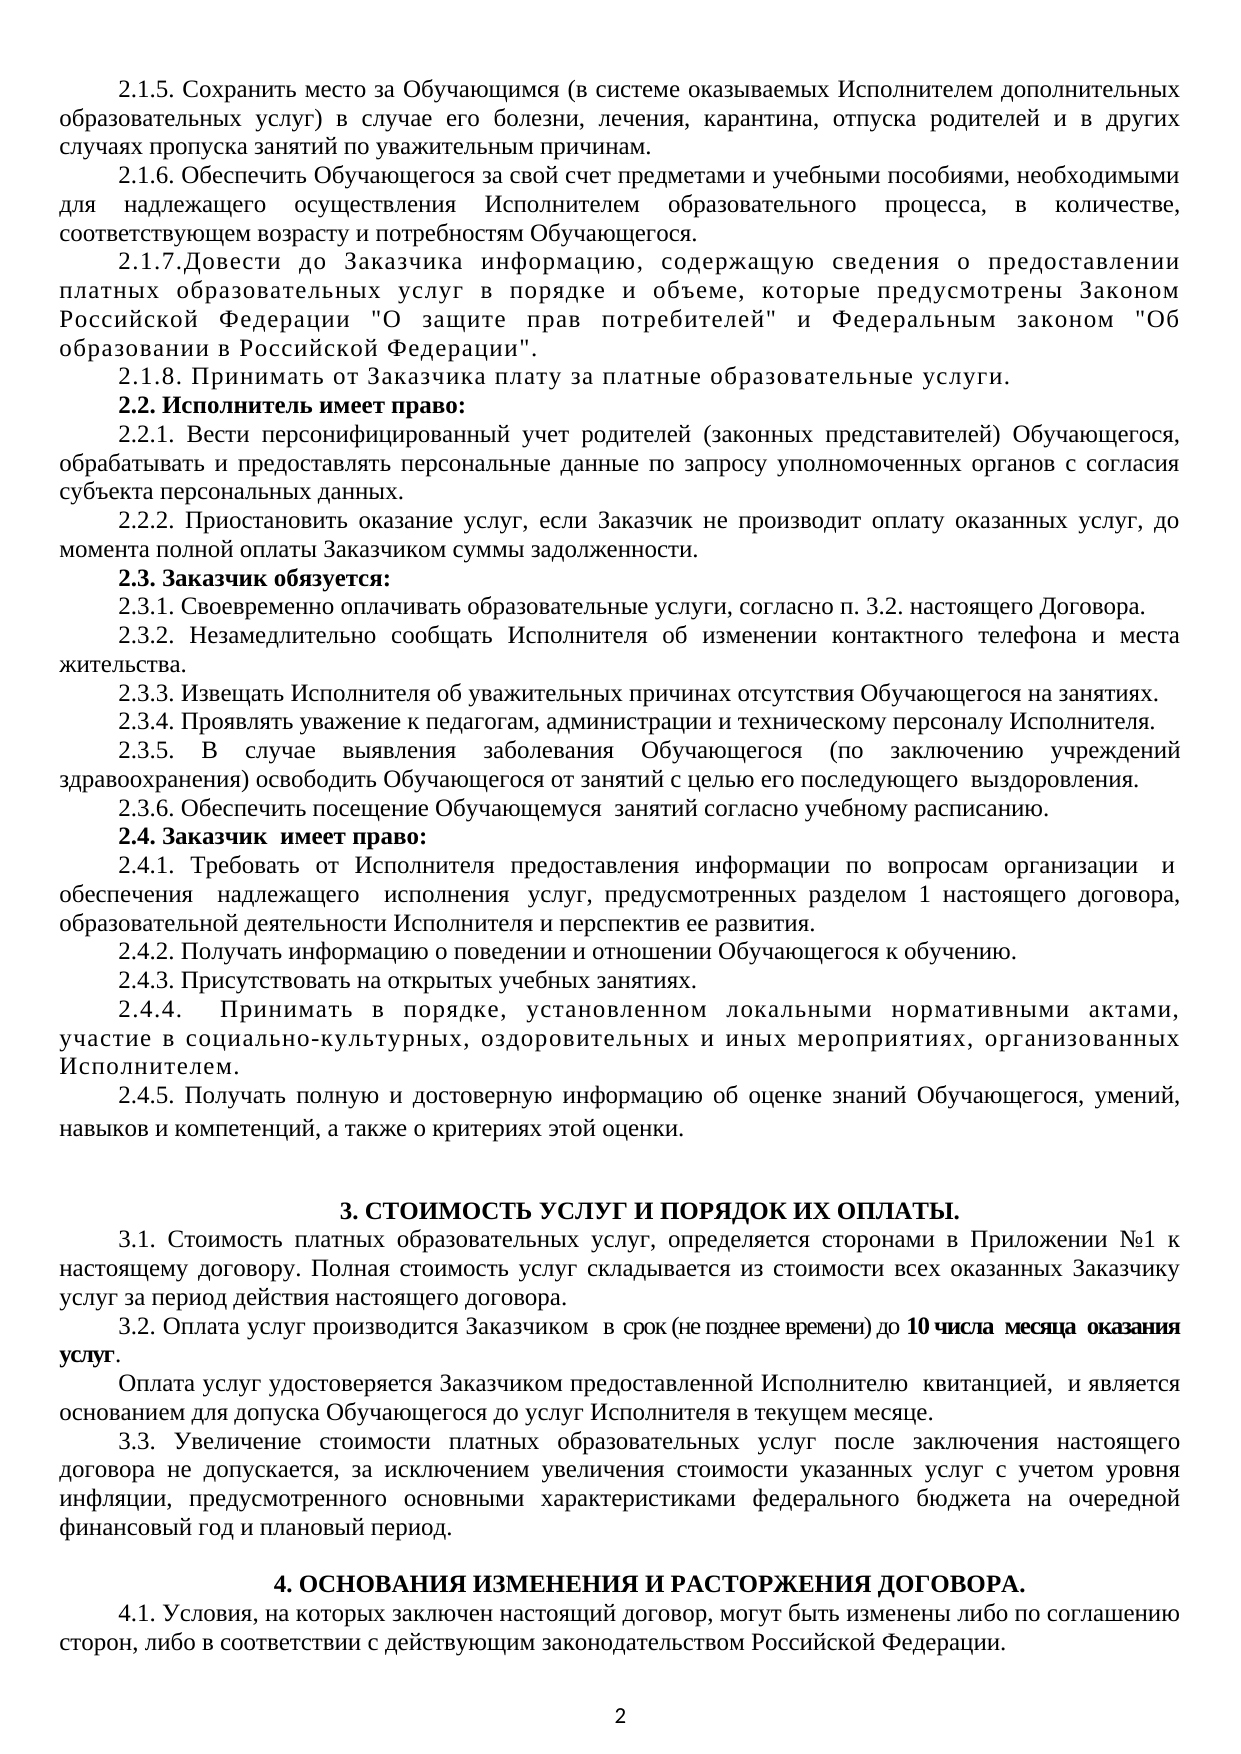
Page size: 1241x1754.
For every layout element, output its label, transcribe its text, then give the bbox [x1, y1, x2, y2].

text 2.4.5. Получать полную и достоверную информацию об оценке знаний Обучающегося, умений, навыков и компетенций, а также о критериях этой оценки. [59, 1080, 1181, 1142]
text 3.2. Оплата услуг производится Заказчиком в срок (не позднее времени) до 10 числа месяца оказания услуг. [59, 1311, 1181, 1368]
text 2.4. Заказчик имеет право: [59, 821, 1181, 850]
text 3.1. Стоимость платных образовательных услуг, определяется сторонами в Приложении №1 к настоящему договору. Полная стоимость услуг складывается из стоимости всех оказанных Заказчику услуг за период действия настоящего договора. [59, 1224, 1181, 1311]
text 2.3.3. Извещать Исполнителя об уважительных причинах отсутствия Обучающегося на занятиях. [59, 678, 1181, 706]
text 2.2.2. Приостановить оказание услуг, если Заказчик не производит оплату оказанных услуг, до момента полной оплаты Заказчиком суммы задолженности. [59, 505, 1181, 563]
text 2.1.6. Обеспечить Обучающегося за свой счет предметами и учебными пособиями, необходимыми для надлежащего осуществления Исполнителем образовательного процесса, в количестве, соответствующем возрасту и потребностям Обучающегося. [59, 160, 1181, 246]
text 2.3. Заказчик обязуется: [59, 563, 1181, 591]
text 2.1.7.Довести до Заказчика информацию, содержащую сведения о предоставлении платных образовательных услуг в порядке и объеме, которые предусмотрены Законом Российской Федерации "О защите прав потребителей" и Федеральным законом "Об образовании в Российской Федерации". [59, 246, 1181, 361]
text 2.3.2. Незамедлительно сообщать Исполнителя об изменении контактного телефона и места жительства. [59, 620, 1181, 678]
text 2.4.4. Принимать в порядке, установленном локальными нормативными актами, участие в социально-культурных, оздоровительных и иных мероприятиях, организованных Исполнителем. [59, 994, 1181, 1080]
text 4. ОСНОВАНИЯ ИЗМЕНЕНИЯ И РАСТОРЖЕНИЯ ДОГОВОРА. [59, 1569, 1181, 1598]
text 4.1. Условия, на которых заключен настоящий договор, могут быть изменены либо по соглашению сторон, либо в соответствии с действующим законодательством Российской Федерации. [59, 1598, 1181, 1656]
text 2.2.1. Вести персонифицированный учет родителей (законных представителей) Обучающегося, обрабатывать и предоставлять персональные данные по запросу уполномоченных органов с согласия субъекта персональных данных. [59, 419, 1181, 505]
text 2.3.4. Проявлять уважение к педагогам, администрации и техническому персоналу Исполнителя. [59, 706, 1181, 735]
text 3.3. Увеличение стоимости платных образовательных услуг после заключения настоящего договора не допускается, за исключением увеличения стоимости указанных услуг с учетом уровня инфляции, предусмотренного основными характеристиками федерального бюджета на очередной финансовый год и плановый период. [59, 1426, 1181, 1541]
text 2.3.5. В случае выявления заболевания Обучающегося (по заключению учреждений здравоохранения) освободить Обучающегося от занятий с целью его последующего выздоровления. [59, 735, 1181, 793]
text Оплата услуг удостоверяется Заказчиком предоставленной Исполнителю квитанцией, и является основанием для допуска Обучающегося до услуг Исполнителя в текущем месяце. [59, 1368, 1181, 1426]
text 2.1.5. Сохранить место за Обучающимся (в системе оказываемых Исполнителем дополнительных образовательных услуг) в случае его болезни, лечения, карантина, отпуска родителей и в других случаях пропуска занятий по уважительным причинам. [59, 74, 1181, 160]
text 3. СТОИМОСТЬ УСЛУГ И ПОРЯДОК ИХ ОПЛАТЫ. [59, 1196, 1181, 1224]
text 2.4.1. Требовать от Исполнителя предоставления информации по вопросам организации и обеспечения надлежащего исполнения услуг, предусмотренных разделом 1 настоящего договора, образовательной деятельности Исполнителя и перспектив ее развития. [59, 850, 1181, 936]
text 2.3.1. Своевременно оплачивать образовательные услуги, согласно п. 3.2. настоящего Договора. [59, 591, 1181, 620]
text 2.4.3. Присутствовать на открытых учебных занятиях. [59, 965, 1181, 994]
text 2.4.2. Получать информацию о поведении и отношении Обучающегося к обучению. [59, 936, 1181, 965]
text 2.1.8. Принимать от Заказчика плату за платные образовательные услуги. [59, 361, 1181, 390]
text 2.2. Исполнитель имеет право: [59, 390, 1181, 419]
text 2.3.6. Обеспечить посещение Обучающемуся занятий согласно учебному расписанию. [59, 793, 1181, 821]
